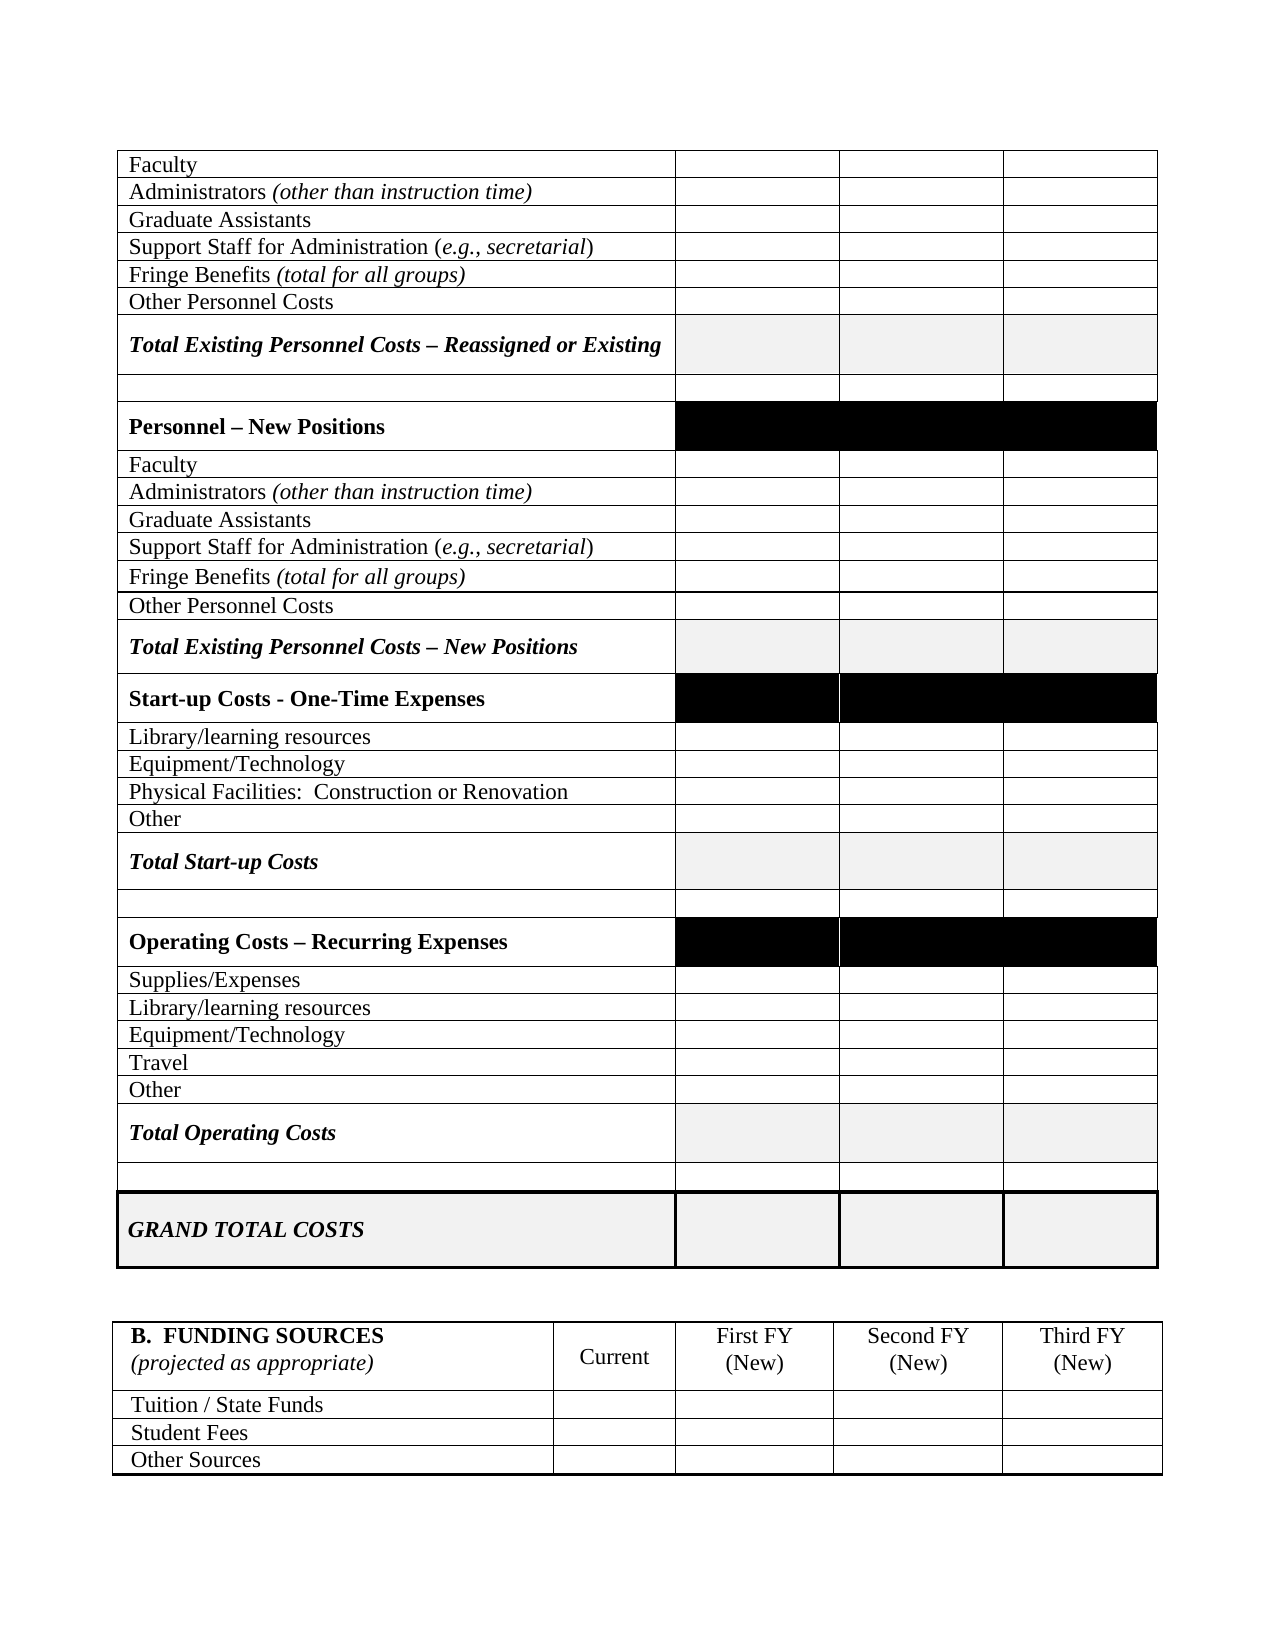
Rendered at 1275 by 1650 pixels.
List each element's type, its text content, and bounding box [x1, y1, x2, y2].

table_cell [840, 751, 1003, 777]
table_cell Support Staff for Administration (e.g., secretarial) [118, 533, 675, 559]
table_cell [840, 1049, 1003, 1075]
table_cell [1004, 206, 1157, 232]
table_header Third FY (New) [1003, 1323, 1162, 1390]
table_cell [676, 890, 839, 917]
table_cell [1004, 178, 1157, 205]
table_cell Administrators (other than instruction time) [118, 178, 675, 205]
table_cell [1003, 1419, 1162, 1445]
table_cell Graduate Assistants [118, 206, 675, 232]
table_cell [676, 506, 839, 532]
table_cell [840, 593, 1003, 619]
table_cell [676, 833, 839, 889]
table_cell Support Staff for Administration (e.g., secretarial) [118, 233, 675, 259]
table_cell [840, 723, 1003, 749]
table_cell Faculty [118, 151, 675, 177]
table_cell [676, 261, 839, 287]
table_cell [676, 1049, 839, 1075]
table_cell [840, 151, 1003, 177]
table_cell Travel [118, 1049, 675, 1075]
table_cell Total Operating Costs [118, 1104, 675, 1162]
table_cell [676, 994, 839, 1020]
table_cell GRAND TOTAL COSTS [119, 1194, 674, 1266]
table_cell [677, 1194, 838, 1266]
table_cell [840, 778, 1003, 804]
table_cell [676, 593, 839, 619]
table_cell [840, 451, 1003, 477]
table_cell [1004, 288, 1157, 314]
table_cell [840, 561, 1003, 591]
table_cell [676, 805, 839, 832]
table_cell [118, 890, 675, 917]
table_cell [1004, 967, 1157, 993]
table_cell Fringe Benefits (total for all groups) [118, 261, 675, 287]
table_cell [676, 402, 1157, 450]
table_cell [840, 674, 1004, 722]
table_cell Total Start-up Costs [118, 833, 675, 889]
table_cell Equipment/Technology [118, 751, 675, 777]
table_cell [840, 918, 1004, 966]
table_cell [840, 967, 1003, 993]
table_cell Library/learning resources [118, 994, 675, 1020]
table_cell Other [118, 1076, 675, 1103]
table_cell Physical Facilities: Construction or Renovation [118, 778, 675, 804]
table_cell [1004, 1076, 1157, 1103]
table_cell Supplies/Expenses [118, 967, 675, 993]
table_cell [840, 288, 1003, 314]
table_cell [840, 375, 1003, 401]
table_cell [1004, 261, 1157, 287]
table_cell [676, 1021, 839, 1048]
table_cell [1004, 1104, 1157, 1162]
table_cell [1004, 533, 1157, 559]
table_cell [676, 1391, 833, 1417]
table_cell [676, 561, 839, 591]
table_cell [554, 1391, 675, 1417]
table_cell [1004, 890, 1157, 917]
table_cell [1004, 151, 1157, 177]
table_cell [676, 451, 839, 477]
table_cell [840, 1076, 1003, 1103]
table_cell [676, 206, 839, 232]
table_cell Operating Costs – Recurring Expenses [118, 918, 675, 966]
table_cell [834, 1419, 1002, 1445]
table_cell [676, 1163, 839, 1190]
table_cell [118, 1163, 675, 1190]
table_cell [840, 805, 1003, 832]
table_cell [1003, 1446, 1162, 1473]
table_cell [676, 178, 839, 205]
table_cell Total Existing Personnel Costs – New Positions [118, 620, 675, 673]
table_cell [676, 375, 839, 401]
table_cell [834, 1391, 1002, 1417]
table_cell [554, 1419, 675, 1445]
table_cell [676, 151, 839, 177]
table_cell [676, 288, 839, 314]
table_cell Personnel – New Positions [118, 402, 675, 450]
table_cell [840, 233, 1003, 259]
table_cell Other Personnel Costs [118, 593, 675, 619]
table_cell [1004, 918, 1157, 966]
table_cell Other Personnel Costs [118, 288, 675, 314]
table_header Current [554, 1323, 675, 1390]
table_cell [840, 890, 1003, 917]
table_cell [554, 1446, 675, 1473]
table_cell [840, 1163, 1003, 1190]
table_cell [840, 178, 1003, 205]
table_cell Start-up Costs - One-Time Expenses [118, 674, 675, 722]
table_cell [1004, 593, 1157, 619]
table_cell [1005, 1194, 1156, 1266]
table_cell [1004, 478, 1157, 505]
table_header B. FUNDING SOURCES (projected as appropriate) [113, 1323, 553, 1390]
table_cell [676, 967, 839, 993]
table_cell [676, 1104, 839, 1162]
table_cell [1004, 620, 1157, 673]
table_cell [1004, 778, 1157, 804]
table_cell [1004, 805, 1157, 832]
table_cell [676, 778, 839, 804]
table_cell Equipment/Technology [118, 1021, 675, 1048]
table_cell Total Existing Personnel Costs – Reassigned or Existing [118, 315, 675, 373]
table_cell Faculty [118, 451, 675, 477]
table_cell [840, 994, 1003, 1020]
table_cell [676, 620, 839, 673]
table_cell Other Sources [113, 1446, 553, 1473]
table_header First FY (New) [676, 1323, 833, 1390]
table_cell [840, 620, 1003, 673]
table_cell [676, 533, 839, 559]
table_cell [840, 478, 1003, 505]
table_cell [840, 533, 1003, 559]
table_cell [676, 233, 839, 259]
table_cell Tuition / State Funds [113, 1391, 553, 1417]
table_cell [1004, 451, 1157, 477]
table_cell [1004, 723, 1157, 749]
table_cell [676, 1076, 839, 1103]
table_cell [840, 315, 1003, 373]
table_cell Graduate Assistants [118, 506, 675, 532]
table_cell [1004, 833, 1157, 889]
table_cell [1004, 1163, 1157, 1190]
table_cell [1004, 315, 1157, 373]
table_cell Fringe Benefits (total for all groups) [118, 561, 675, 591]
table_cell [840, 206, 1003, 232]
table_cell [676, 315, 839, 373]
table_cell [840, 506, 1003, 532]
table_cell [1004, 375, 1157, 401]
table_cell [1004, 506, 1157, 532]
table_cell [840, 1021, 1003, 1048]
table_cell [676, 1446, 833, 1473]
table_cell Library/learning resources [118, 723, 675, 749]
table_cell [840, 833, 1003, 889]
table_cell [676, 674, 839, 722]
table_cell [1004, 1049, 1157, 1075]
table_cell [1004, 1021, 1157, 1048]
table_cell [118, 375, 675, 401]
table_cell [1004, 994, 1157, 1020]
table_cell Administrators (other than instruction time) [118, 478, 675, 505]
table_cell [1004, 674, 1157, 722]
table_cell [841, 1194, 1002, 1266]
table_cell [834, 1446, 1002, 1473]
table_cell [676, 723, 839, 749]
table_cell [676, 918, 839, 966]
table_cell [840, 1104, 1003, 1162]
table_cell [1004, 233, 1157, 259]
table_cell Student Fees [113, 1419, 553, 1445]
table_cell [676, 478, 839, 505]
table_cell [1004, 561, 1157, 591]
table_header Second FY (New) [834, 1323, 1002, 1390]
table_cell [1004, 751, 1157, 777]
table_cell [676, 1419, 833, 1445]
table_cell Other [118, 805, 675, 832]
table_cell [1003, 1391, 1162, 1417]
table_cell [840, 261, 1003, 287]
table_cell [676, 751, 839, 777]
